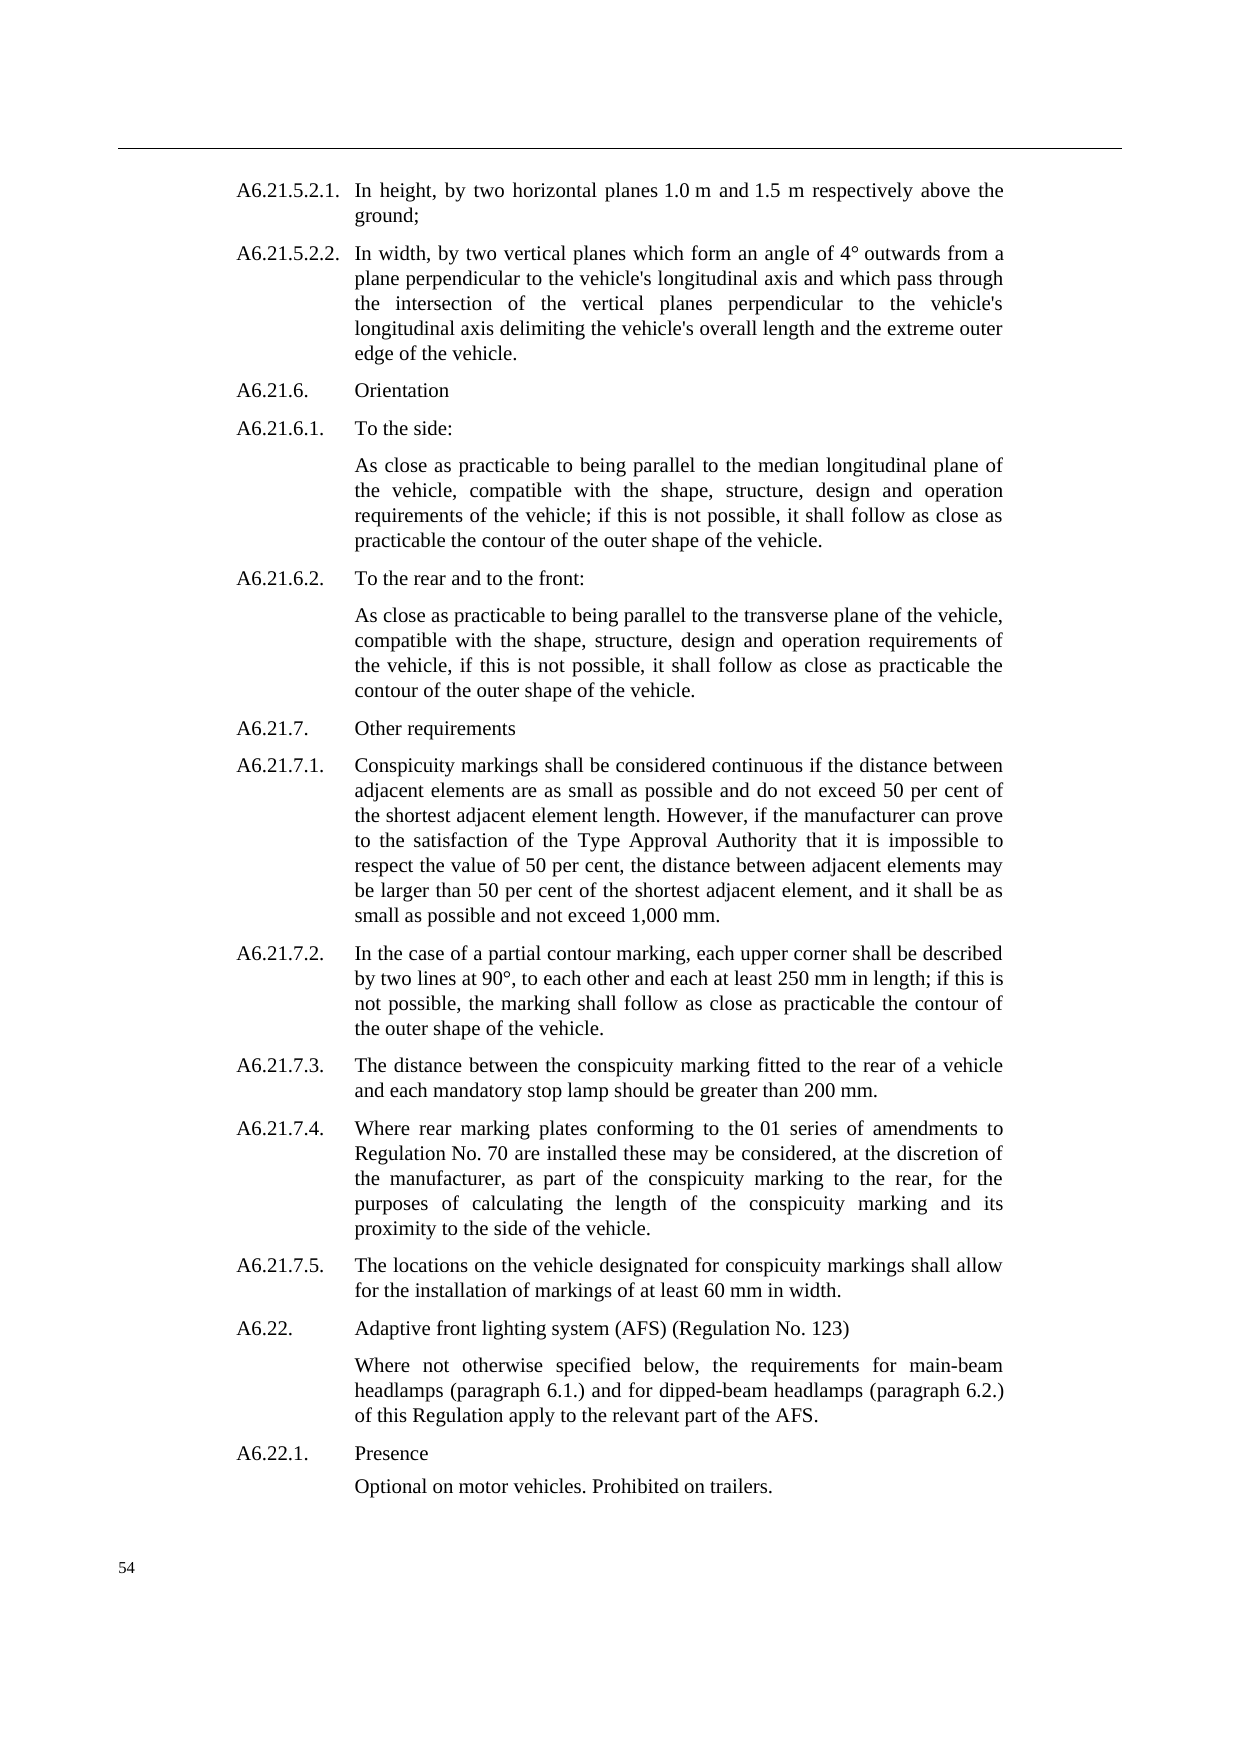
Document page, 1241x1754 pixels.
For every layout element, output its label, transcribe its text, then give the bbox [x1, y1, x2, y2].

text A6.21.7.1. Conspicuity markings shall be considered continuous if the distance between adjacent elements are as small as possible and do not exceed 50 per cent of the shortest adjacent element length. However, if the manufacturer can prove to the satisfaction of the Type Approval Authority that it is impossible to respect the value of 50 per cent, the distance between adjacent elements may be larger than 50 per cent of the shortest adjacent element, and it shall be as small as possible and not exceed 1,000 mm. [236, 752, 1004, 927]
text Where not otherwise specified below, the requirements for main-beam headlamps (paragraph 6.1.) and for dipped-beam headlamps (paragraph 6.2.) of this Regulation apply to the relevant part of the AFS. [236, 1352, 1004, 1427]
text A6.21.6. Orientation [236, 377, 1004, 402]
text A6.21.5.2.2. In width, by two vertical planes which form an angle of 4° outwards from a plane perpendicular to the vehicle's longitudinal axis and which pass through the intersection of the vertical planes perpendicular to the vehicle's longitudinal axis delimiting the vehicle's overall length and the extreme outer edge of the vehicle. [236, 240, 1004, 365]
text As close as practicable to being parallel to the transverse plane of the vehicle, compatible with the shape, structure, design and operation requirements of the vehicle, if this is not possible, it shall follow as close as practicable the contour of the outer shape of the vehicle. [236, 602, 1004, 702]
text A6.22.1. Presence [236, 1440, 1004, 1465]
text A6.21.7.4. Where rear marking plates conforming to the 01 series of amendments to Regulation No. 70 are installed these may be considered, at the discretion of the manufacturer, as part of the conspicuity marking to the rear, for the purposes of calculating the length of the conspicuity marking and its proximity to the side of the vehicle. [236, 1115, 1004, 1240]
text A6.21.7. Other requirements [236, 715, 1004, 740]
text Optional on motor vehicles. Prohibited on trailers. [236, 1473, 1004, 1498]
text A6.21.6.1. To the side: [236, 415, 1004, 440]
text A6.21.6.2. To the rear and to the front: [236, 565, 1004, 590]
text A6.21.5.2.1. In height, by two horizontal planes 1.0 m and 1.5 m respectively above the ground; [236, 177, 1004, 227]
text A6.21.7.5. The locations on the vehicle designated for conspicuity markings shall allow for the installation of markings of at least 60 mm in width. [236, 1252, 1004, 1302]
text As close as practicable to being parallel to the median longitudinal plane of the vehicle, compatible with the shape, structure, design and operation requirements of the vehicle; if this is not possible, it shall follow as close as practicable the contour of the outer shape of the vehicle. [236, 452, 1004, 552]
text A6.21.7.3. The distance between the conspicuity marking fitted to the rear of a vehicle and each mandatory stop lamp should be greater than 200 mm. [236, 1052, 1004, 1102]
text A6.22. Adaptive front lighting system (AFS) (Regulation No. 123) [236, 1315, 1004, 1340]
text A6.21.7.2. In the case of a partial contour marking, each upper corner shall be described by two lines at 90°, to each other and each at least 250 mm in length; if this is not possible, the marking shall follow as close as practicable the contour of the outer shape of the vehicle. [236, 940, 1004, 1040]
